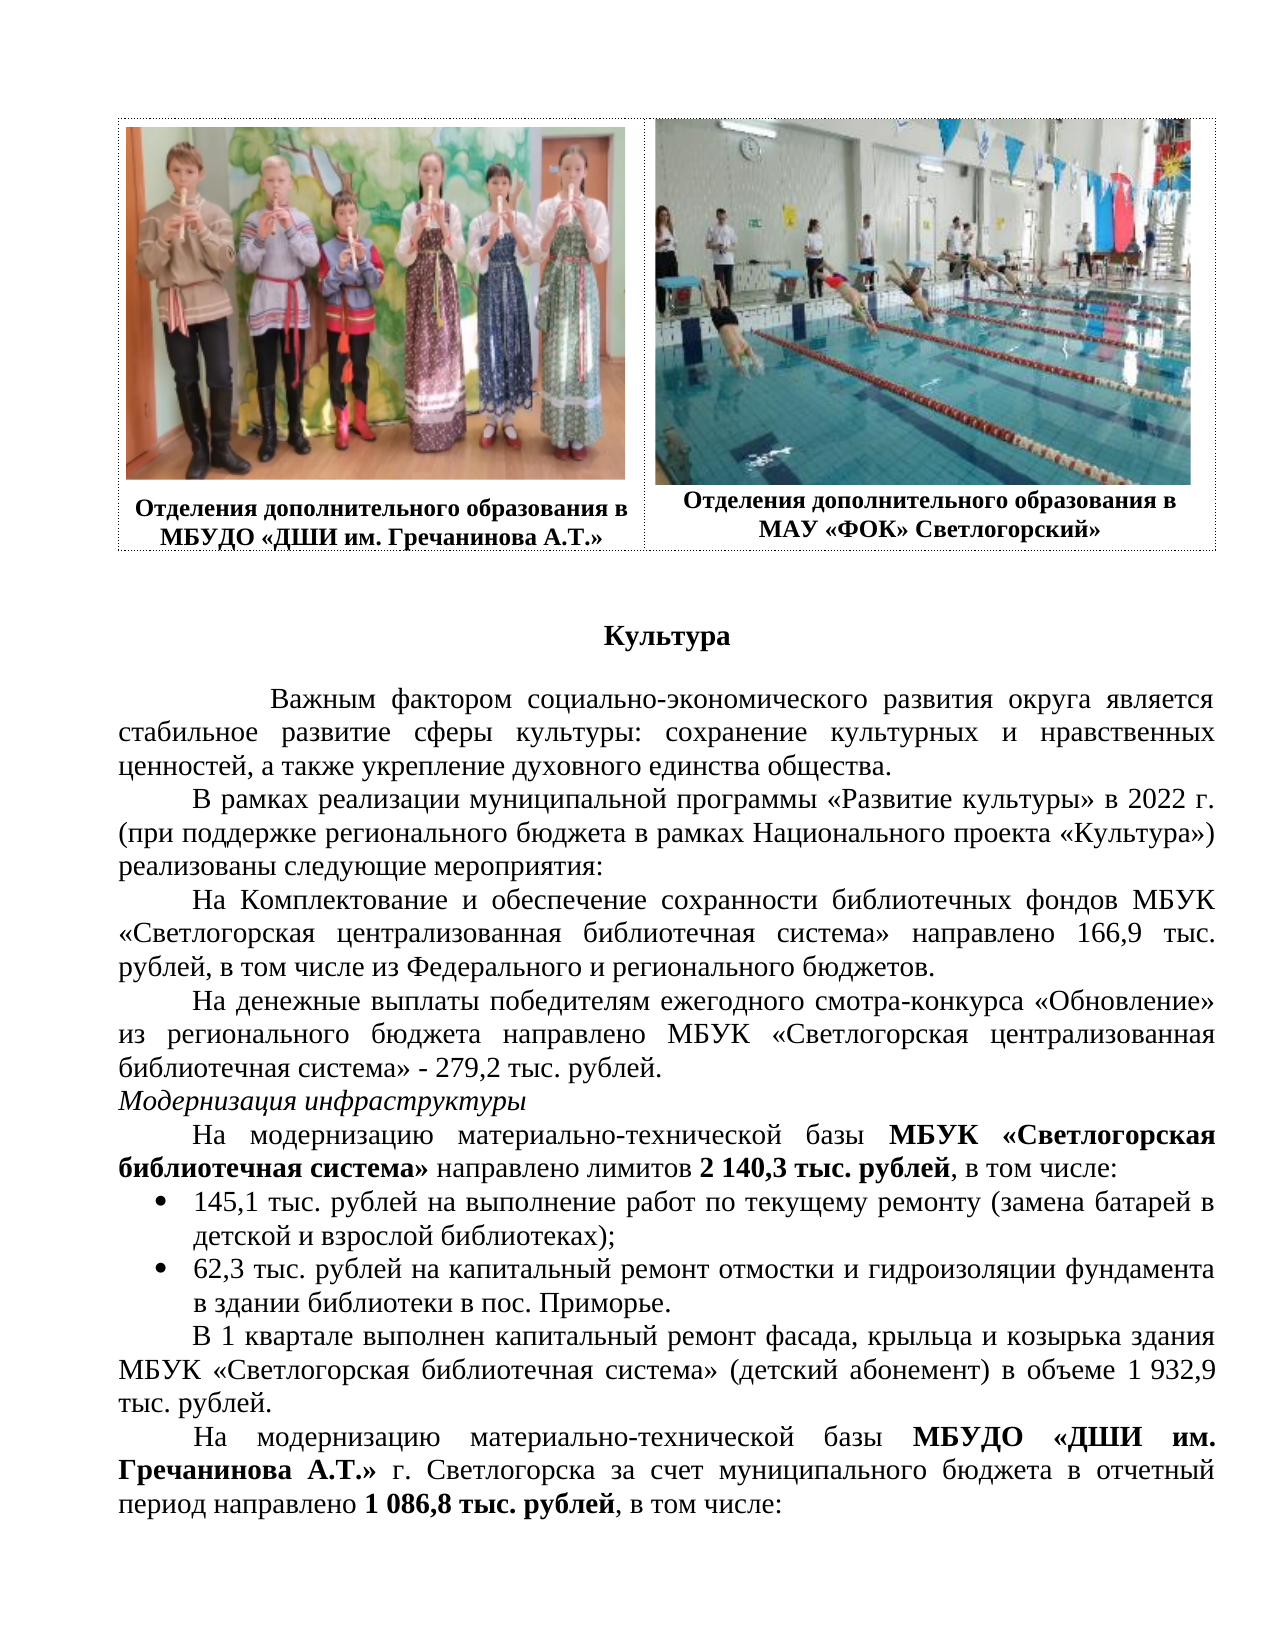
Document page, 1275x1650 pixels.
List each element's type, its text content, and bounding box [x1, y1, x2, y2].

text Культура [118, 618, 1216, 652]
table_header Отделения дополнительного образования в МБУДО «ДШИ им. Гречанинова А.Т.» [119, 118, 644, 550]
text На модернизацию материально-технической базы МБУК «Светлогорская библиотечная система» направлено лимитов 2 140,3 тыс. рублей, в том числе: [118, 1117, 1216, 1184]
text В 1 квартале выполнен капитальный ремонт фасада, крыльца и козырька здания МБУК «Светлогорская библиотечная система» (детский абонемент) в объеме 1 932,9 тыс. рублей. [118, 1318, 1216, 1419]
text На модернизацию материально-технической базы МБУДО «ДШИ им. Гречанинова А.Т.» г. Светлогорска за счет муниципального бюджета в отчетный период направлено 1 086,8 тыс. рублей, в том числе: [118, 1419, 1216, 1519]
text На денежные выплаты победителям ежегодного смотра-конкурса «Обновление» из регионального бюджета направлено МБУК «Светлогорская централизованная библиотечная система» - 279,2 тыс. рублей. [118, 983, 1216, 1083]
list 145,1 тыс. рублей на выполнение работ по текущему ремонту (замена батарей в детской и взрослой библиотеках); [156, 1184, 1216, 1251]
text Модернизация инфраструктуры [118, 1083, 1216, 1117]
list 62,3 тыс. рублей на капитальный ремонт отмостки и гидроизоляции фундамента в здании библиотеки в пос. Приморье. [156, 1251, 1216, 1318]
picture [125, 127, 628, 485]
text В рамках реализации муниципальной программы «Развитие культуры» в 2022 г. (при поддержке регионального бюджета в рамках Национального проекта «Культура») реализованы следующие мероприятия: [118, 781, 1216, 882]
text Важным фактором социально-экономического развития округа является стабильное развитие сферы культуры: сохранение культурных и нравственных ценностей, а также укрепление духовного единства общества. [118, 681, 1216, 781]
picture [655, 119, 1191, 485]
table_header Отделения дополнительного образования в МАУ «ФОК» Светлогорский» [644, 118, 1215, 550]
text На Комплектование и обеспечение сохранности библиотечных фондов МБУК «Светлогорская централизованная библиотечная система» направлено 166,9 тыс. рублей, в том числе из Федерального и регионального бюджетов. [118, 882, 1216, 983]
